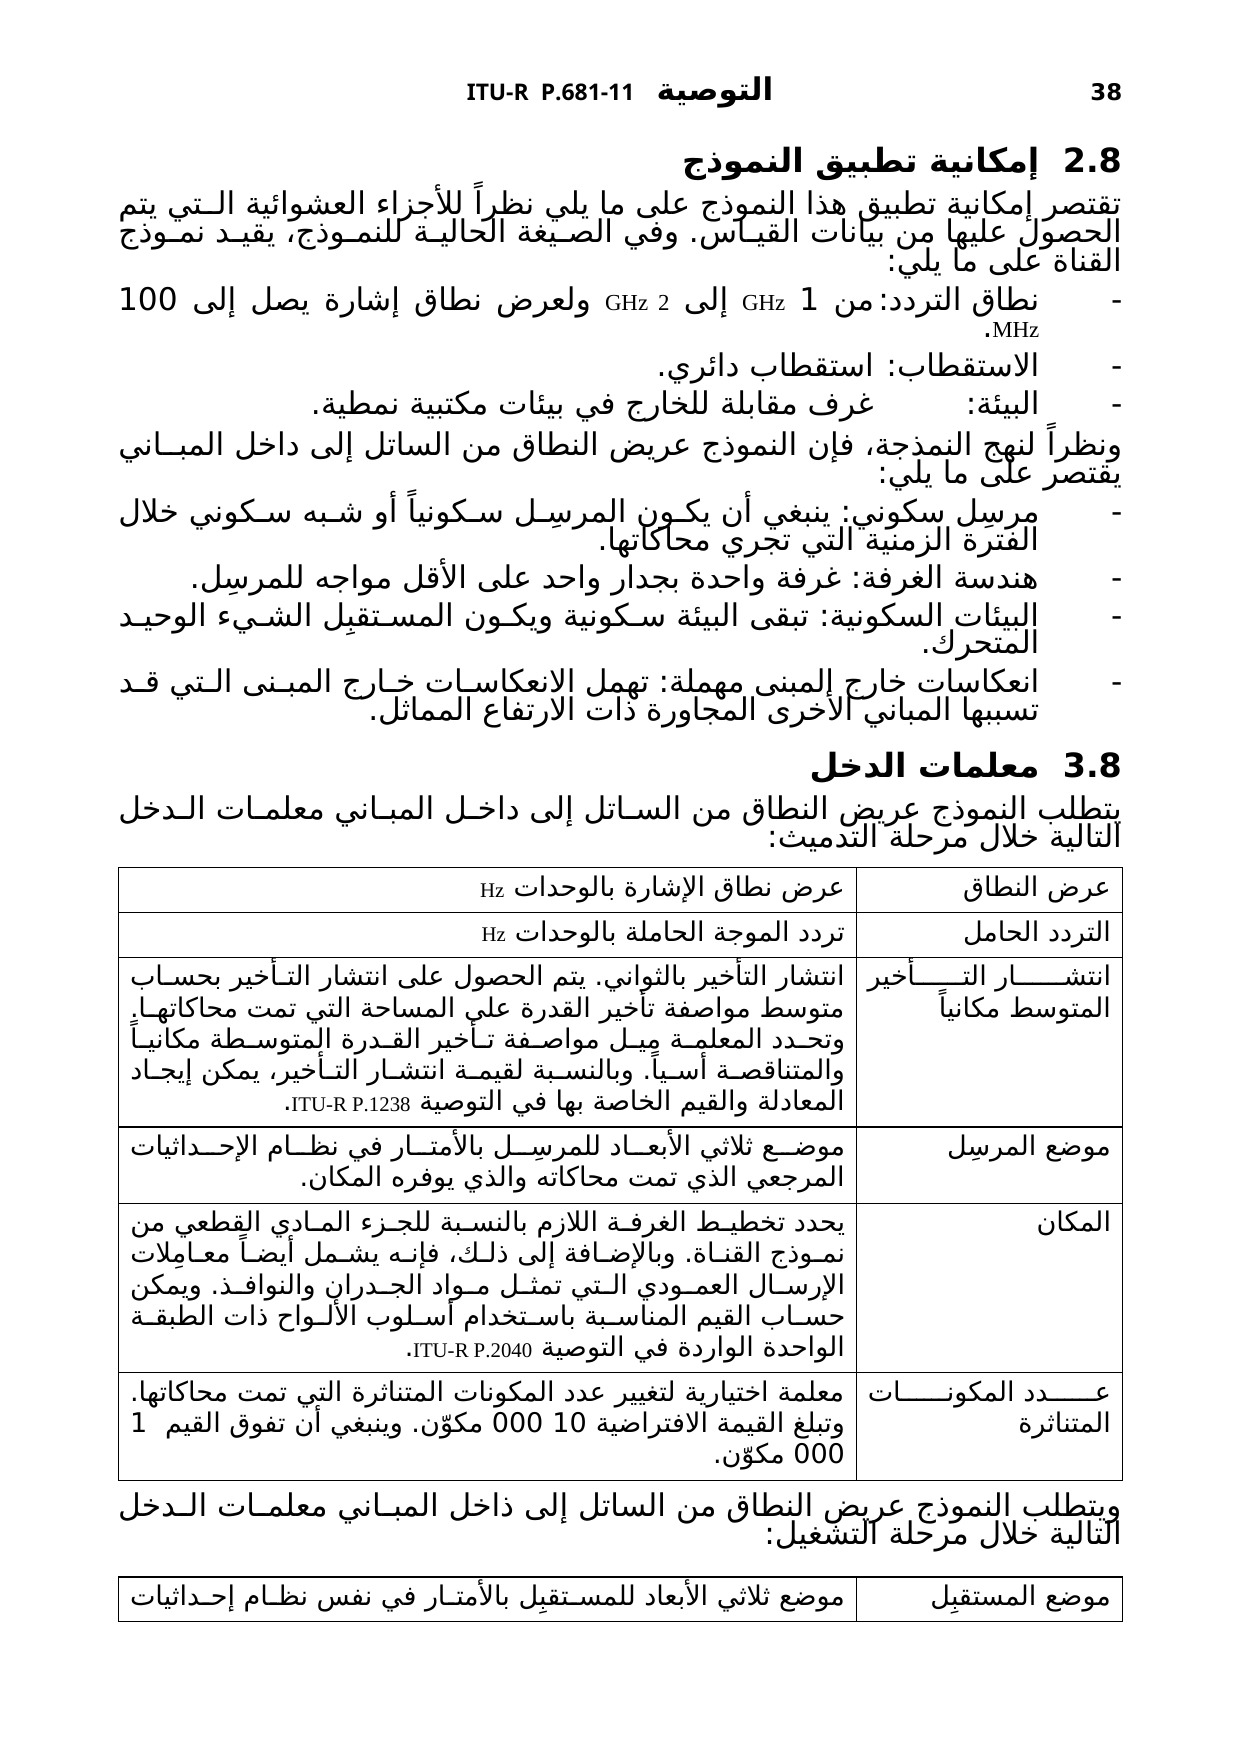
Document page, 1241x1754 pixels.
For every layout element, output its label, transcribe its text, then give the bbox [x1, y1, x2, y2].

subtitle 3.8 معلمات الدخل [118, 753, 1122, 784]
table_cell انتشار التأخير المتوسط مكانياً [857, 958, 1122, 1126]
text - البيئات السكونية: تبقى البيئة سكونية ويكون المستقبِل الشيء الوحيد المتحرك. [118, 603, 1122, 661]
text ويتطلب النموذج عريض النطاق من الساتل إلى ذاخل المباني معلمات الدخل التالية خلال مرحلة التشغيل: [118, 1493, 1122, 1551]
table_cell موضع ثلاثي الأبعاد للمرسِل بالأمتار في نظام الإحداثيات المرجعي الذي تمت محاكاته والذي يوفره المكان. [119, 1128, 856, 1202]
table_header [119, 1578, 856, 1621]
table_header موضع المستقبِل [857, 1578, 1122, 1621]
table_cell موضع المرسِل [857, 1128, 1122, 1202]
subtitle 2.8 إمكانية تطبيق النموذج [735, 148, 877, 179]
table_cell يحدد تخطيط الغرفة اللازم بالنسبة للجزء المادي القطعي من نموذج القناة. وبالإضافة إلى ذلك، فإنه يشمل أيضاً معامِلات الإرسال العمودي التي تمثل مواد الجدران والنوافذ. ويمكن حساب القيم المناسبة باستخدام أسلوب الألواح ذات الطبقة الواحدة الواردة في التوصية ITU-R P.2040. [119, 1204, 856, 1372]
text - مرسِل سكوني: ينبغي أن يكون المرسِل سكونياً أو شبه سكوني خلال الفترة الزمنية التي تجري محاكاتها. [118, 499, 1122, 557]
text - البيئة: غرف مقابلة للخارج في بيئات مكتبية نمطية. [118, 391, 1122, 420]
table_header عرض نطاق الإشارة بالوحدات Hz [119, 868, 856, 912]
table_cell انتشار التأخير بالثواني. يتم الحصول على انتشار التأخير بحساب متوسط مواصفة تأخير القدرة على المساحة التي تمت محاكاتها. وتحدد المعلمة ميل مواصفة تأخير القدرة المتوسطة مكانياً والمتناقصة أسياً. وبالنسبة لقيمة انتشار التأخير، يمكن إيجاد المعادلة والقيم الخاصة بها في التوصية ITU-R P.1238. [119, 958, 856, 1126]
text - نطاق التردد: من 1 GHz إلى GHz 2 ولعرض نطاق إشارة يصل إلى 100 MHz. [118, 287, 1122, 345]
text تقتصر إمكانية تطبيق هذا النموذج على ما يلي نظراً للأجزاء العشوائية التي يتم الحصول عليها من بيانات القياس. وفي الصيغة الحالية للنموذج، يقيد نموذج القناة على ما يلي: [118, 191, 1122, 279]
table_cell عدد المكونات المتناثرة [857, 1373, 1122, 1479]
table_cell المكان [857, 1204, 1122, 1372]
text يتطلب النموذج عريض النطاق من الساتل إلى داخل المباني معلمات الدخل التالية خلال مرحلة التدميث: [118, 796, 1122, 854]
table_cell تردد الموجة الحاملة بالوحدات Hz [119, 913, 856, 957]
text - هندسة الغرفة: غرفة واحدة بجدار واحد على الأقل مواجه للمرسِل. [254, 566, 929, 595]
table_cell التردد الحامل [857, 913, 1122, 957]
text - هندسة الغرفة: غرفة واحدة بجدار واحد على الأقل مواجه للمرسِل. [898, 566, 1122, 595]
text - انعكاسات خارج المبنى مهملة: تهمل الانعكاسات خارج المبنى التي قد تسببها المباني الأخرى المجاورة ذات الارتفاع المماثل. [118, 669, 1122, 728]
table_header عرض النطاق [857, 868, 1122, 912]
text - الاستقطاب: استقطاب دائري. [118, 353, 1122, 383]
subtitle 2.8 إمكانية تطبيق النموذج [118, 148, 783, 179]
text ونظراً لنهج النمذجة، فإن النموذج عريض النطاق من الساتل إلى داخل المباني يقتصر على ما يلي: [118, 432, 1122, 491]
table_cell معلمة اختيارية لتغيير عدد المكونات المتناثرة التي تمت محاكاتها. وتبلغ القيمة الافتراضية 10 000 مكوّن. وينبغي أن تفوق القيم 1 000 مكوّن. [119, 1373, 856, 1479]
subtitle 2.8 إمكانية تطبيق النموذج [837, 148, 1122, 179]
text - هندسة الغرفة: غرفة واحدة بجدار واحد على الأقل مواجه للمرسِل. [118, 566, 288, 595]
